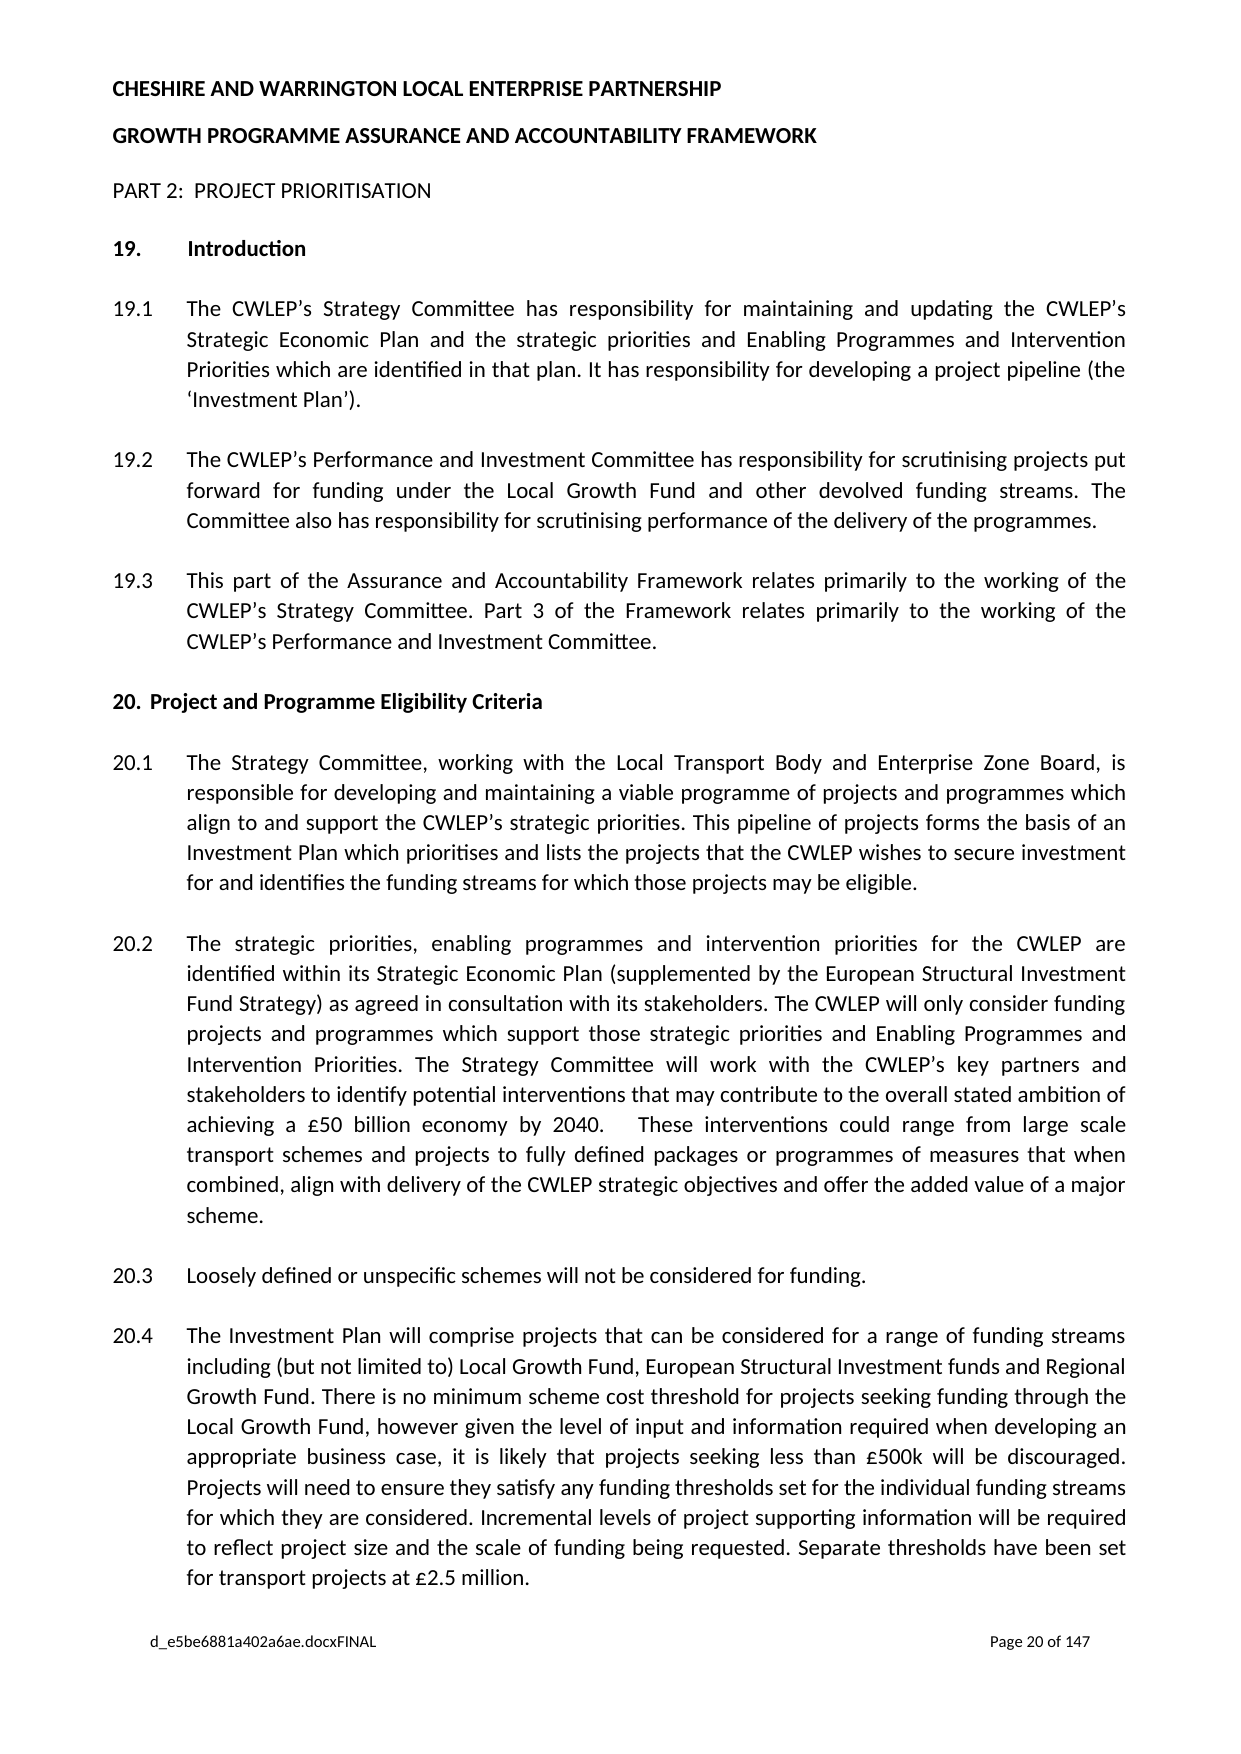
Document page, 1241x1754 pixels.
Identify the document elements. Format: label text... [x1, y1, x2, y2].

text CHESHIRE AND WARRINGTON LOCAL ENTERPRISE PARTNERSHIP [112, 74, 1128, 102]
list This part of the Assurance and Accountability Framework relates primarily to the working of the CWLEP’s Strategy Committee. Part 3 of the Framework relates primarily to the working of the CWLEP’s Performance and Investment Committee. [112, 566, 1128, 655]
subtitle PART 2: PROJECT PRIORITISATION [112, 176, 1128, 204]
list The strategic priorities, enabling programmes and intervention priorities for the CWLEP are identified within its Strategic Economic Plan (supplemented by the European Structural Investment Fund Strategy) as agreed in consultation with its stakeholders. The CWLEP will only consider funding projects and programmes which support those strategic priorities and Enabling Programmes and Intervention Priorities. The Strategy Committee will work with the CWLEP’s key partners and stakeholders to identify potential interventions that may contribute to the overall stated ambition of achieving a £50 billion economy by 2040. These interventions could range from large scale transport schemes and projects to fully defined packages or programmes of measures that when combined, align with delivery of the CWLEP strategic objectives and offer the added value of a major scheme. [112, 929, 1128, 1229]
list Project and Programme Eligibility Criteria [112, 687, 1128, 715]
list The CWLEP’s Strategy Committee has responsibility for maintaining and updating the CWLEP’s Strategic Economic Plan and the strategic priorities and Enabling Programmes and Intervention Priorities which are identified in that plan. It has responsibility for developing a project pipeline (the ‘Investment Plan’). [112, 294, 1128, 413]
list The Strategy Committee, working with the Local Transport Body and Enterprise Zone Board, is responsible for developing and maintaining a viable programme of projects and programmes which align to and support the CWLEP’s strategic priorities. This pipeline of projects forms the basis of an Investment Plan which prioritises and lists the projects that the CWLEP wishes to secure investment for and identifies the funding streams for which those projects may be eligible. [112, 748, 1128, 897]
list Loosely defined or unspecific schemes will not be considered for funding. [112, 1261, 1128, 1289]
list Introduction [112, 234, 1128, 262]
list The CWLEP’s Performance and Investment Committee has responsibility for scrutinising projects put forward for funding under the Local Growth Fund and other devolved funding streams. The Committee also has responsibility for scrutinising performance of the delivery of the programmes. [112, 446, 1128, 534]
list The Investment Plan will comprise projects that can be considered for a range of funding streams including (but not limited to) Local Growth Fund, European Structural Investment funds and Regional Growth Fund. There is no minimum scheme cost threshold for projects seeking funding through the Local Growth Fund, however given the level of input and information required when developing an appropriate business case, it is likely that projects seeking less than £500k will be discouraged. Projects will need to ensure they satisfy any funding thresholds set for the individual funding streams for which they are considered. Incremental levels of project supporting information will be required to reflect project size and the scale of funding being requested. Separate thresholds have been set for transport projects at £2.5 million. [112, 1322, 1128, 1591]
text GROWTH PROGRAMME ASSURANCE AND ACCOUNTABILITY FRAMEWORK [112, 121, 1128, 149]
